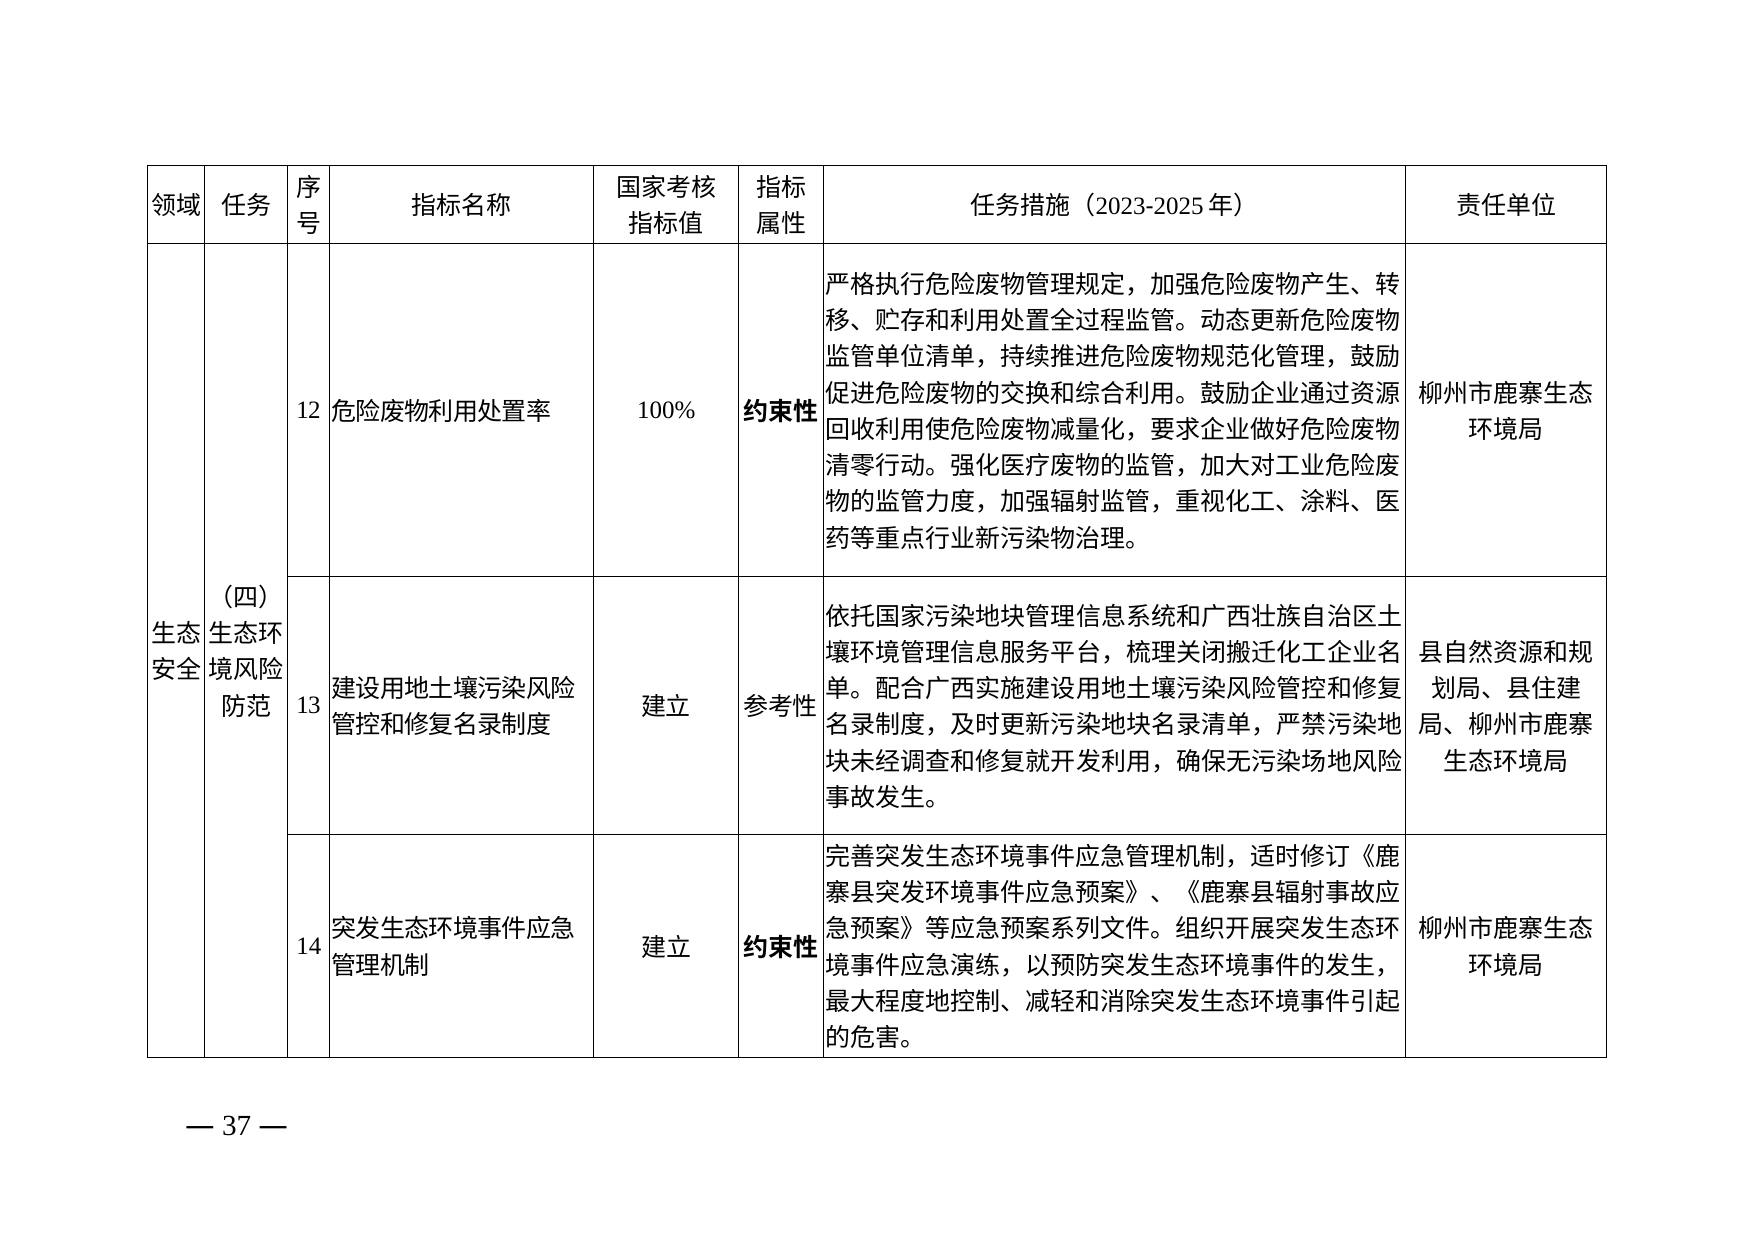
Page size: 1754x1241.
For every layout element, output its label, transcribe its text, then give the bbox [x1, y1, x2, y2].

table_cell 依托国家污染地块管理信息系统和广西壮族自治区土壤环境管理信息服务平台，梳理关闭搬迁化工企业名单。配合广西实施建设用地土壤污染风险管控和修复名录制度，及时更新污染地块名录清单，严禁污染地块未经调查和修复就开发利用，确保无污染场地风险事故发生。 [824, 577, 1405, 834]
table_header 国家考核 指标值 [594, 166, 738, 243]
table_header 指标名称 [330, 166, 593, 243]
table_cell 约束性 [739, 244, 823, 576]
table_cell 危险废物利用处置率 [330, 244, 593, 576]
table_cell 建立 [594, 835, 738, 1057]
table_header 领域 [148, 166, 204, 243]
table_cell 建立 [594, 577, 738, 834]
table_header 任务措施（2023-2025年） [824, 166, 1405, 243]
table_cell 柳州市鹿寨生态环境局 [1406, 835, 1606, 1057]
table_cell 100% [594, 244, 738, 576]
table_cell 12 [288, 244, 329, 576]
table_cell 突发生态环境事件应急管理机制 [330, 835, 593, 1057]
table_cell 14 [288, 835, 329, 1057]
table_cell 严格执行危险废物管理规定，加强危险废物产生、转移、贮存和利用处置全过程监管。动态更新危险废物监管单位清单，持续推进危险废物规范化管理，鼓励促进危险废物的交换和综合利用。鼓励企业通过资源回收利用使危险废物减量化，要求企业做好危险废物清零行动。强化医疗废物的监管，加大对工业危险废物的监管力度，加强辐射监管，重视化工、涂料、医药等重点行业新污染物治理。 [824, 244, 1405, 576]
table_header 序号 [288, 166, 329, 243]
table_header 指标 属性 [739, 166, 823, 243]
table_cell 约束性 [739, 835, 823, 1057]
table_cell 生态 安全 [148, 244, 204, 1057]
table_header 责任单位 [1406, 166, 1606, 243]
table_header 任务 [205, 166, 287, 243]
table_cell 13 [288, 577, 329, 834]
table_cell 建设用地土壤污染风险管控和修复名录制度 [330, 577, 593, 834]
table_cell 县自然资源和规划局、县住建局、柳州市鹿寨生态环境局 [1406, 577, 1606, 834]
table_cell （四） 生态环境风险防范 [205, 244, 287, 1057]
table_cell 完善突发生态环境事件应急管理机制，适时修订《鹿寨县突发环境事件应急预案》、《鹿寨县辐射事故应急预案》等应急预案系列文件。组织开展突发生态环境事件应急演练，以预防突发生态环境事件的发生，最大程度地控制、减轻和消除突发生态环境事件引起的危害。 [824, 835, 1405, 1057]
table_cell 参考性 [739, 577, 823, 834]
table_cell 柳州市鹿寨生态环境局 [1406, 244, 1606, 576]
